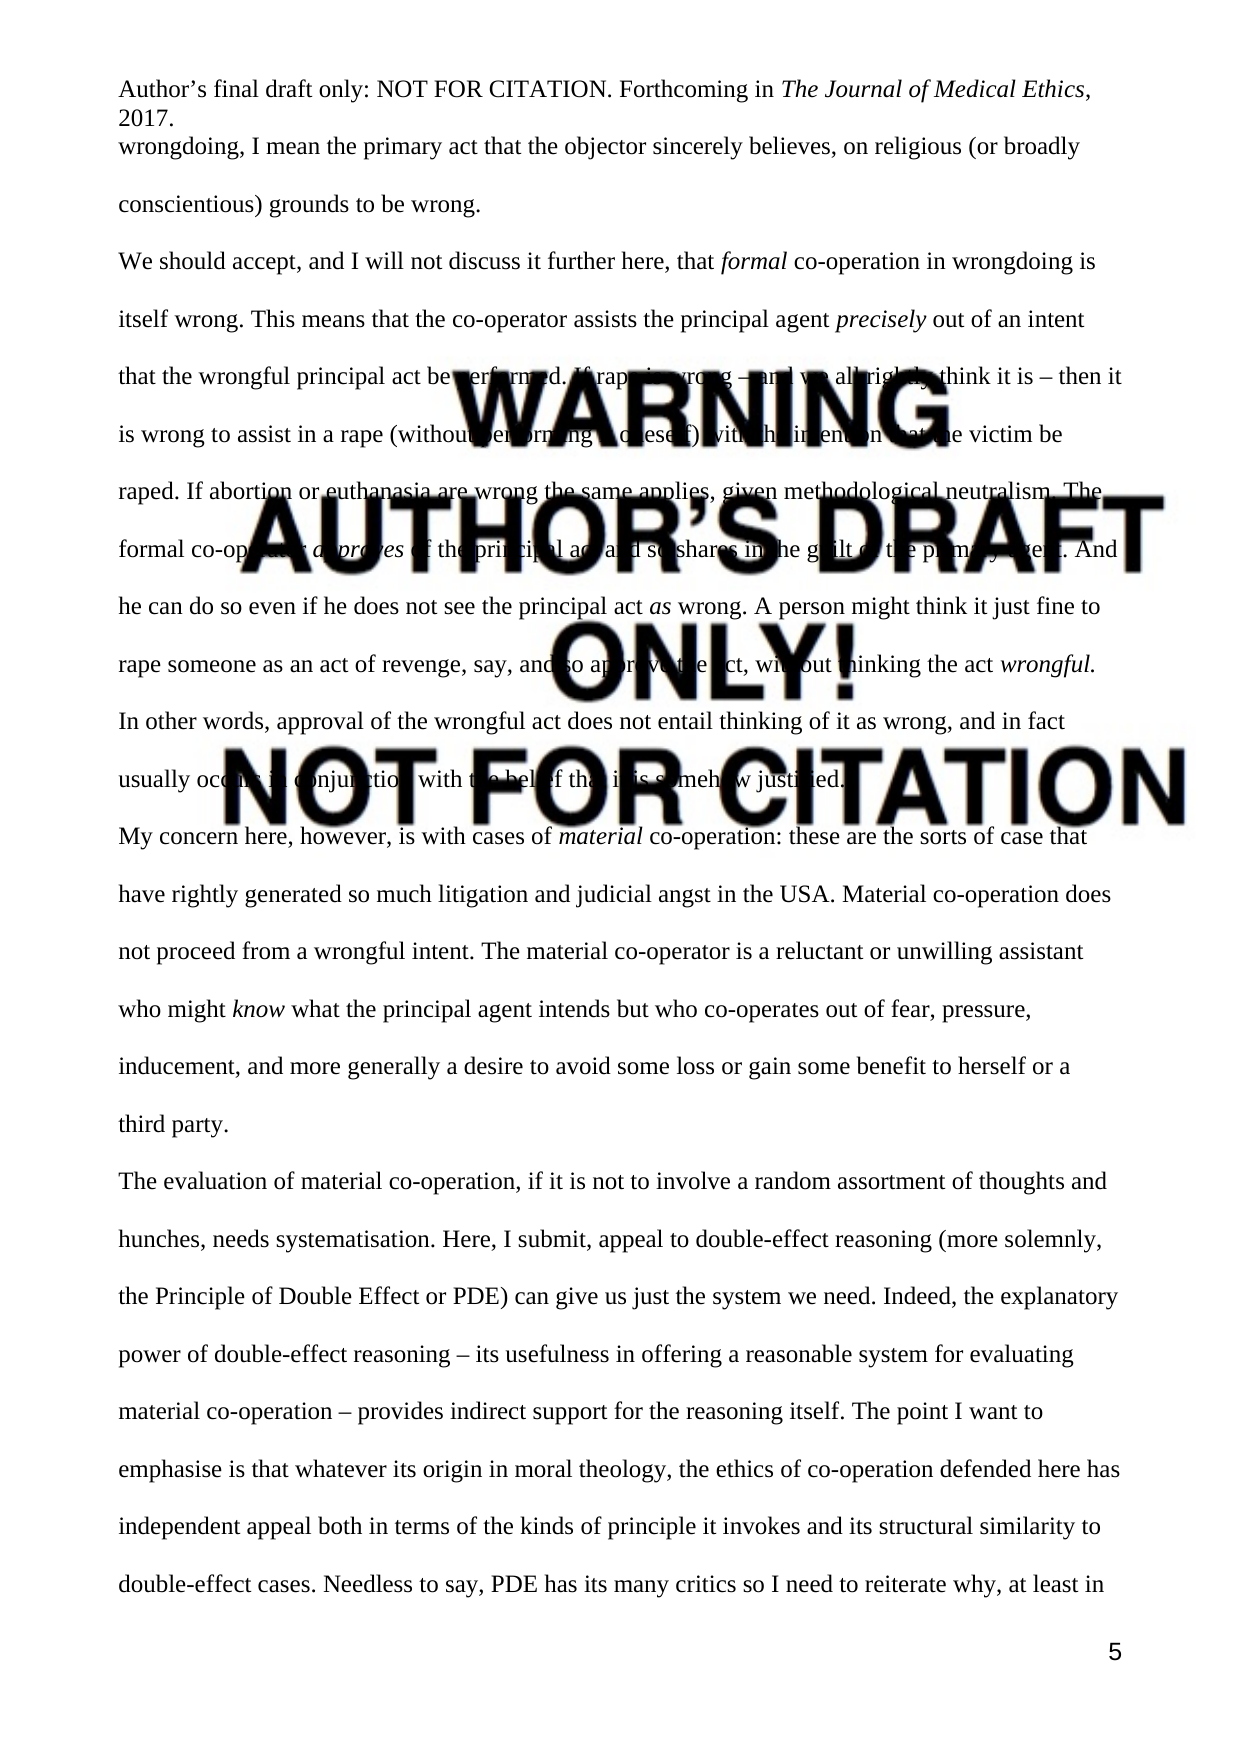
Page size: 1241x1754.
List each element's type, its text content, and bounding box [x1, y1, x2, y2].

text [118, 1166, 1122, 1598]
picture [0, 0, 1241, 1754]
text We should accept, and I will not discuss it further here, that formal co-operation in wrongdoing is itself wrong. This means that the co-operator assists the principal agent precisely out of an intent that the wrongful principal act be performed. If rape is wrong – and we all rightly think it is – then it is wrong to assist in a rape (without performing it oneself) with the intention that the victim be raped. If abortion or euthanasia are wrong the same applies, given methodological neutralism. The formal co-operator approves of the principal act and so shares in the guilt of the primary agent. And he can do so even if he does not see the principal act as wrong. A person might think it just fine to rape someone as an act of revenge, say, and so approve the act, without thinking the act wrongful. In other words, approval of the wrongful act does not entail thinking of it as wrong, and in fact usually occurs in conjunction with the belief that it is somehow justified. [118, 246, 1122, 793]
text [118, 131, 1122, 218]
text My concern here, however, is with cases of material co-operation: these are the sorts of case that have rightly generated so much litigation and judicial angst in the USA. Material co-operation does not proceed from a wrongful intent. The material co-operator is a reluctant or unwilling assistant who might know what the principal agent intends but who co-operates out of fear, pressure, inducement, and more generally a desire to avoid some loss or gain some benefit to herself or a third party. [118, 821, 1122, 1138]
